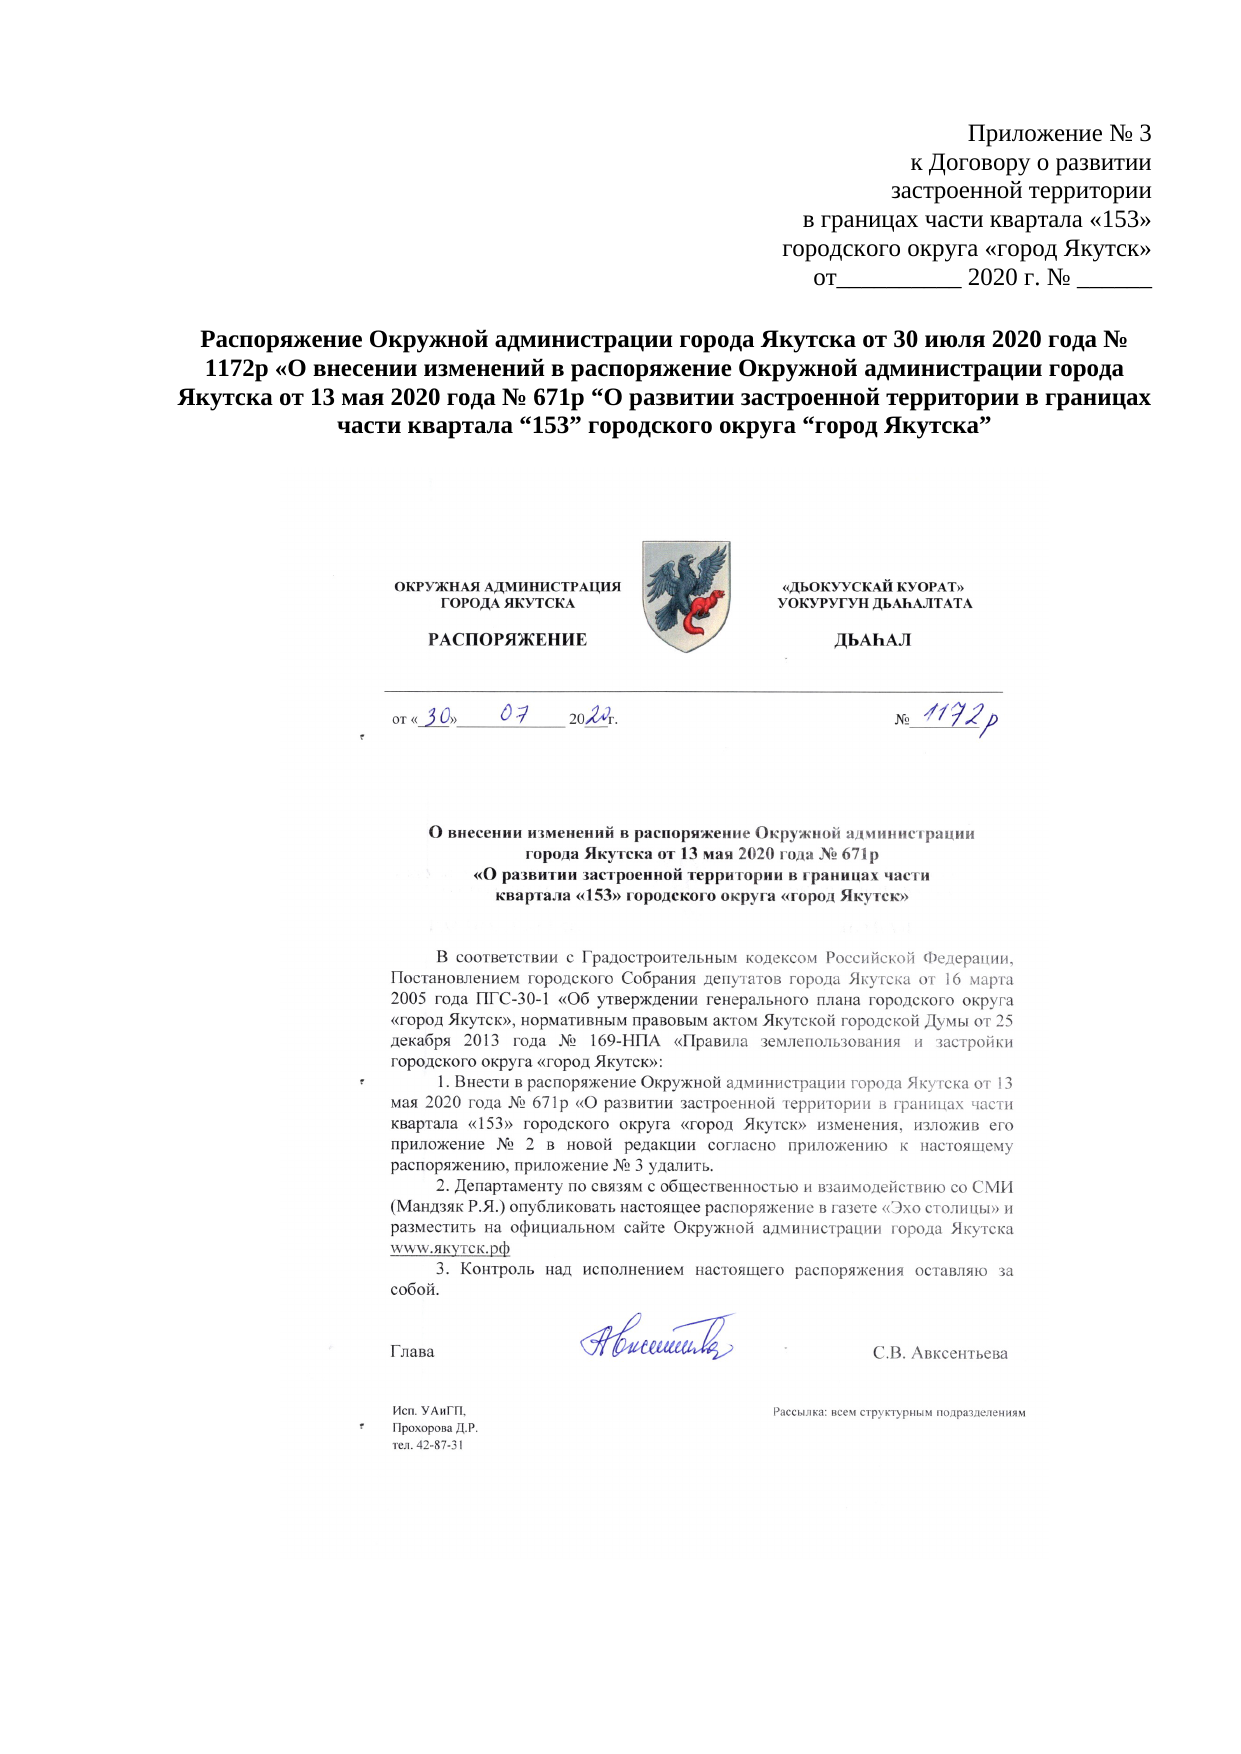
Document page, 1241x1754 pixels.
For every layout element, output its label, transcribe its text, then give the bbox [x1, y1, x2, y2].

text Распоряжение Окружной администрации города Якутска от 30 июля 2020 года № 1172р «О внесении изменений в распоряжение Окружной администрации города Якутска от 13 мая 2020 года № 671р “О развитии застроенной территории в границах части квартала “153” городского округа “город Якутска” [177, 324, 1152, 439]
text застроенной территории [177, 176, 1152, 204]
text в границах части квартала «153» [177, 204, 1152, 233]
text от__________ 2020 г. № ______ [177, 262, 1152, 291]
text к Договору о развитии [177, 147, 1152, 176]
text городского округа «город Якутск» [177, 233, 1152, 262]
text Приложение № 3 [177, 118, 1152, 147]
